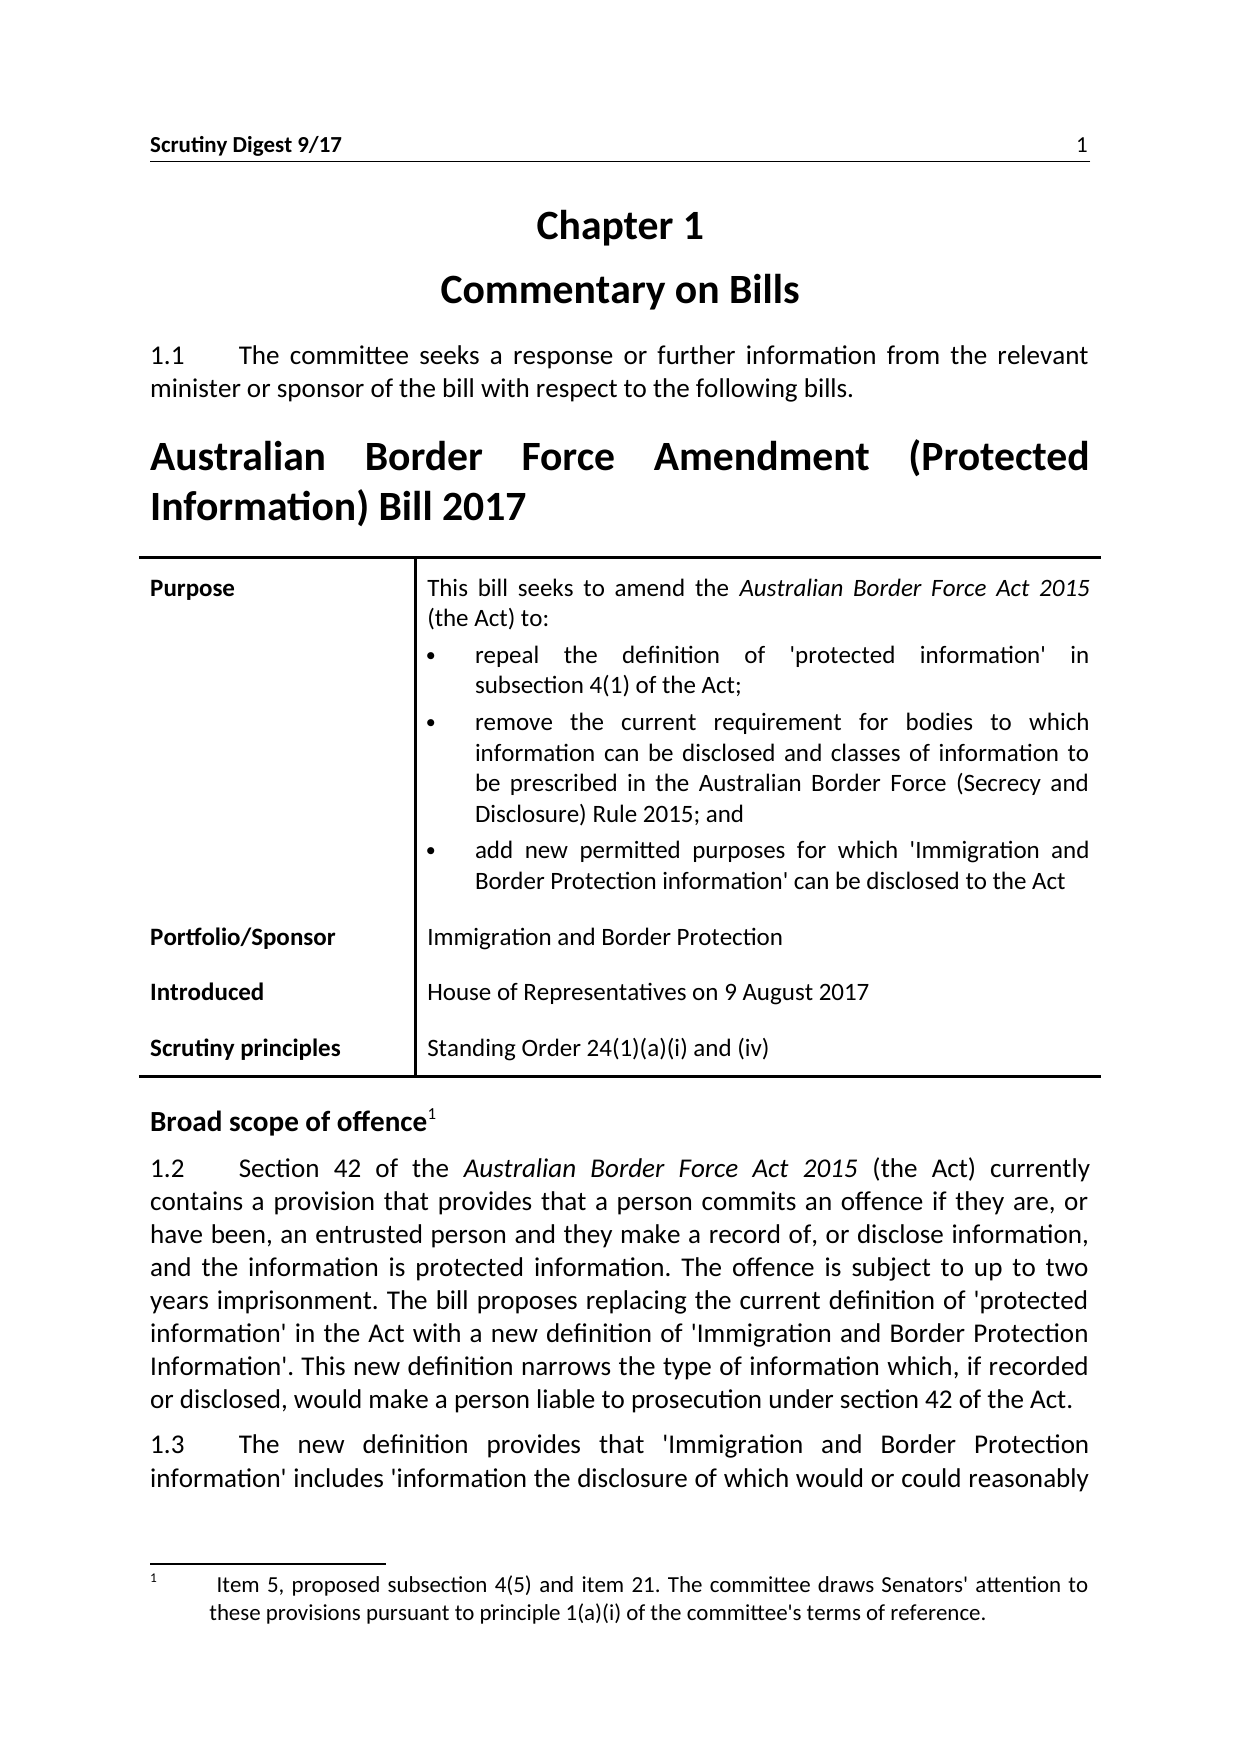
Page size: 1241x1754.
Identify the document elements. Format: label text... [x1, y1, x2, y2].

table_cell Scrutiny principles [139, 1019, 414, 1075]
table_cell Portfolio/Sponsor [139, 908, 414, 964]
table_cell House of Representatives on 9 August 2017 [417, 964, 1101, 1019]
table_cell Introduced [139, 964, 414, 1019]
subtitle Commentary on Bills [150, 263, 1090, 313]
list Section 42 of the Australian Border Force Act 2015 (the Act) currently contains a provision that provides that a person commits an offence if they are, or have been, an entrusted person and they make a record of, or disclose information, and the information is protected information. The offence is subject to up to two years imprisonment. The bill proposes replacing the current definition of 'protected information' in the Act with a new definition of 'Immigration and Border Protection Information'. This new definition narrows the type of information which, if recorded or disclosed, would make a person liable to prosecution under section 42 of the Act. [150, 1151, 1090, 1415]
table_cell Standing Order 24(1)(a)(i) and (iv) [417, 1019, 1101, 1075]
subtitle Chapter 1 [150, 199, 1090, 250]
subtitle Broad scope of offence [150, 1103, 1090, 1138]
table_cell Immigration and Border Protection [417, 908, 1101, 964]
table_header This bill seeks to amend the Australian Border Force Act 2015 (the Act) to: repeal the definition of 'protected information' in subsection 4(1) of the Act; remove the current requirement for bodies to which information can be disclosed and classes of information to be prescribed in the Australian Border Force (Secrecy and Disclosure) Rule 2015; and add new permitted purposes for which 'Immigration and Border Protection information' can be disclosed to the Act [417, 559, 1101, 908]
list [150, 1428, 1090, 1494]
table_header Purpose [139, 559, 414, 908]
list The committee seeks a response or further information from the relevant minister or sponsor of the bill with respect to the following bills. [150, 338, 1090, 404]
subtitle Australian Border Force Amendment (Protected Information) Bill 2017 [150, 429, 1090, 531]
